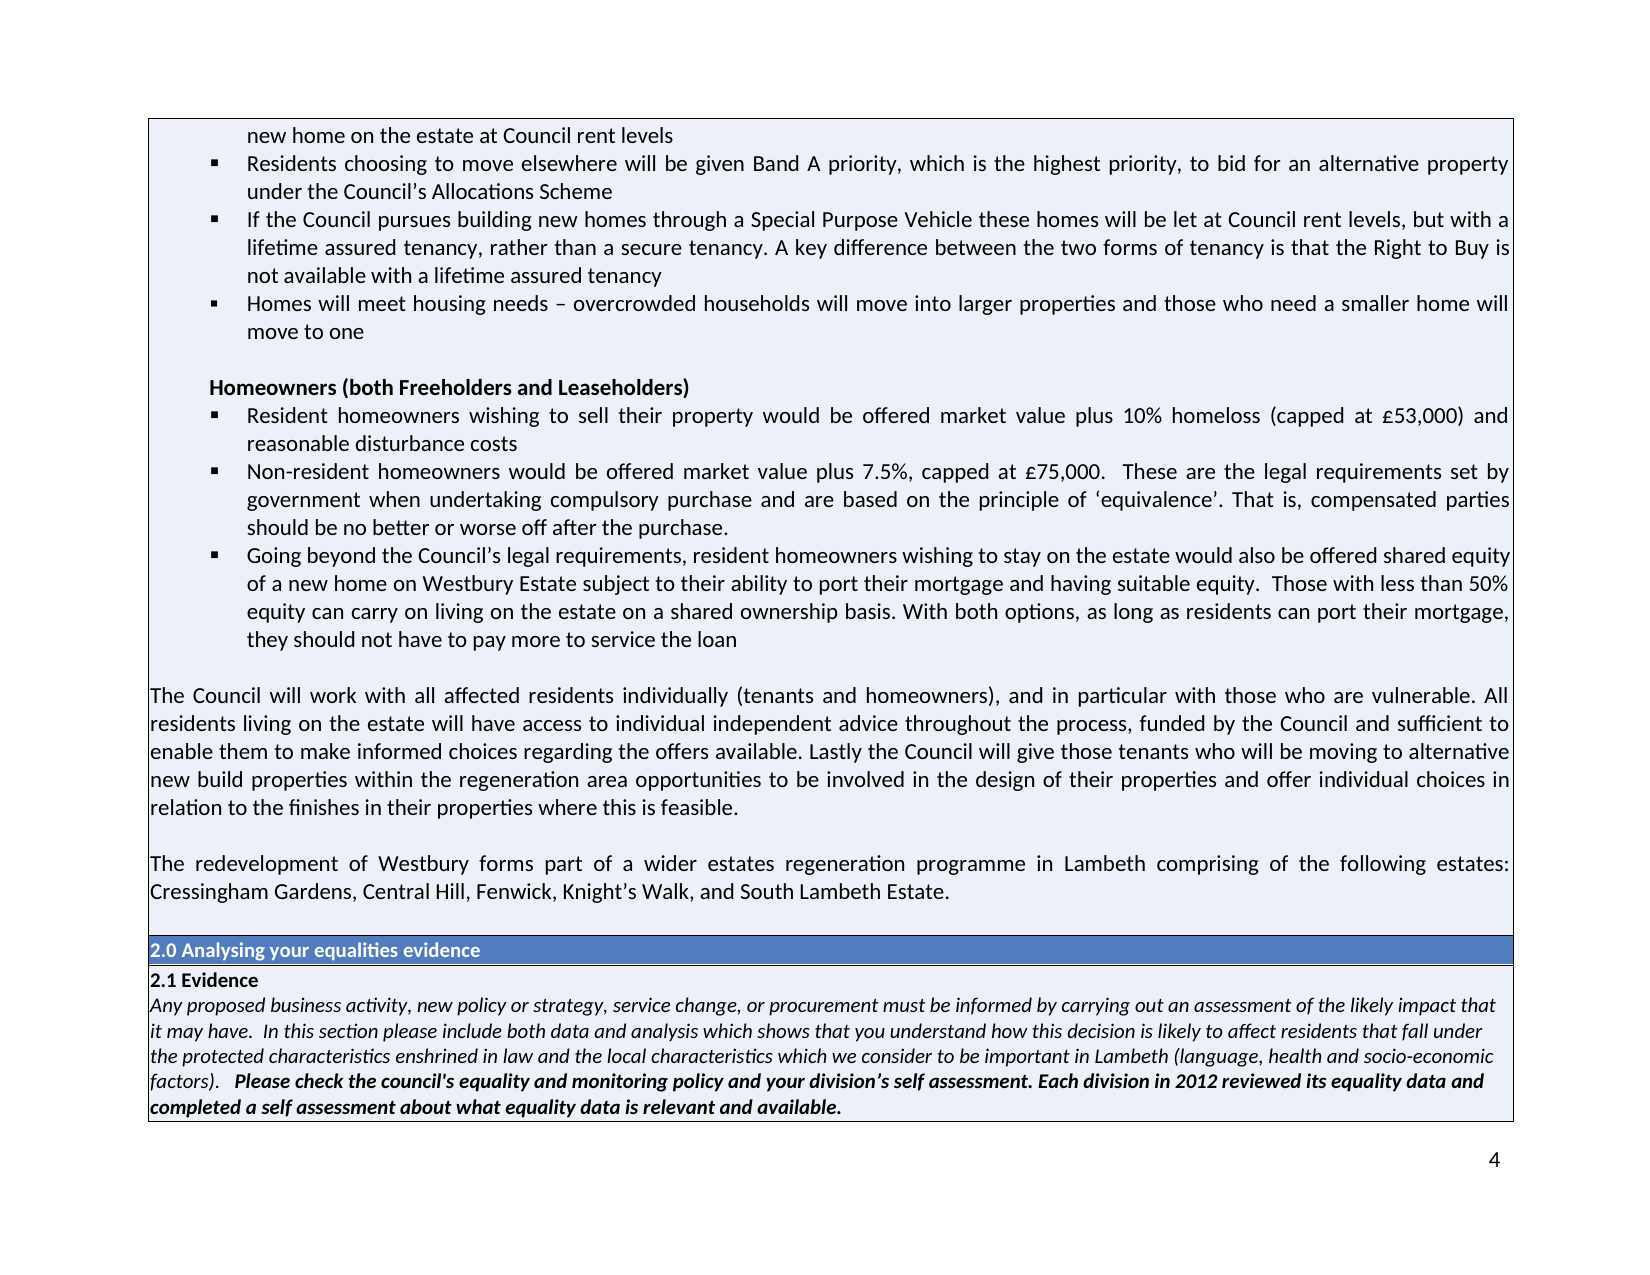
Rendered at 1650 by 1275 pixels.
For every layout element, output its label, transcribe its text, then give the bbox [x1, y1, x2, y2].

table_cell 2.0 Analysing your equalities evidence [149, 936, 1513, 964]
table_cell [149, 966, 1513, 1121]
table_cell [149, 119, 1513, 935]
